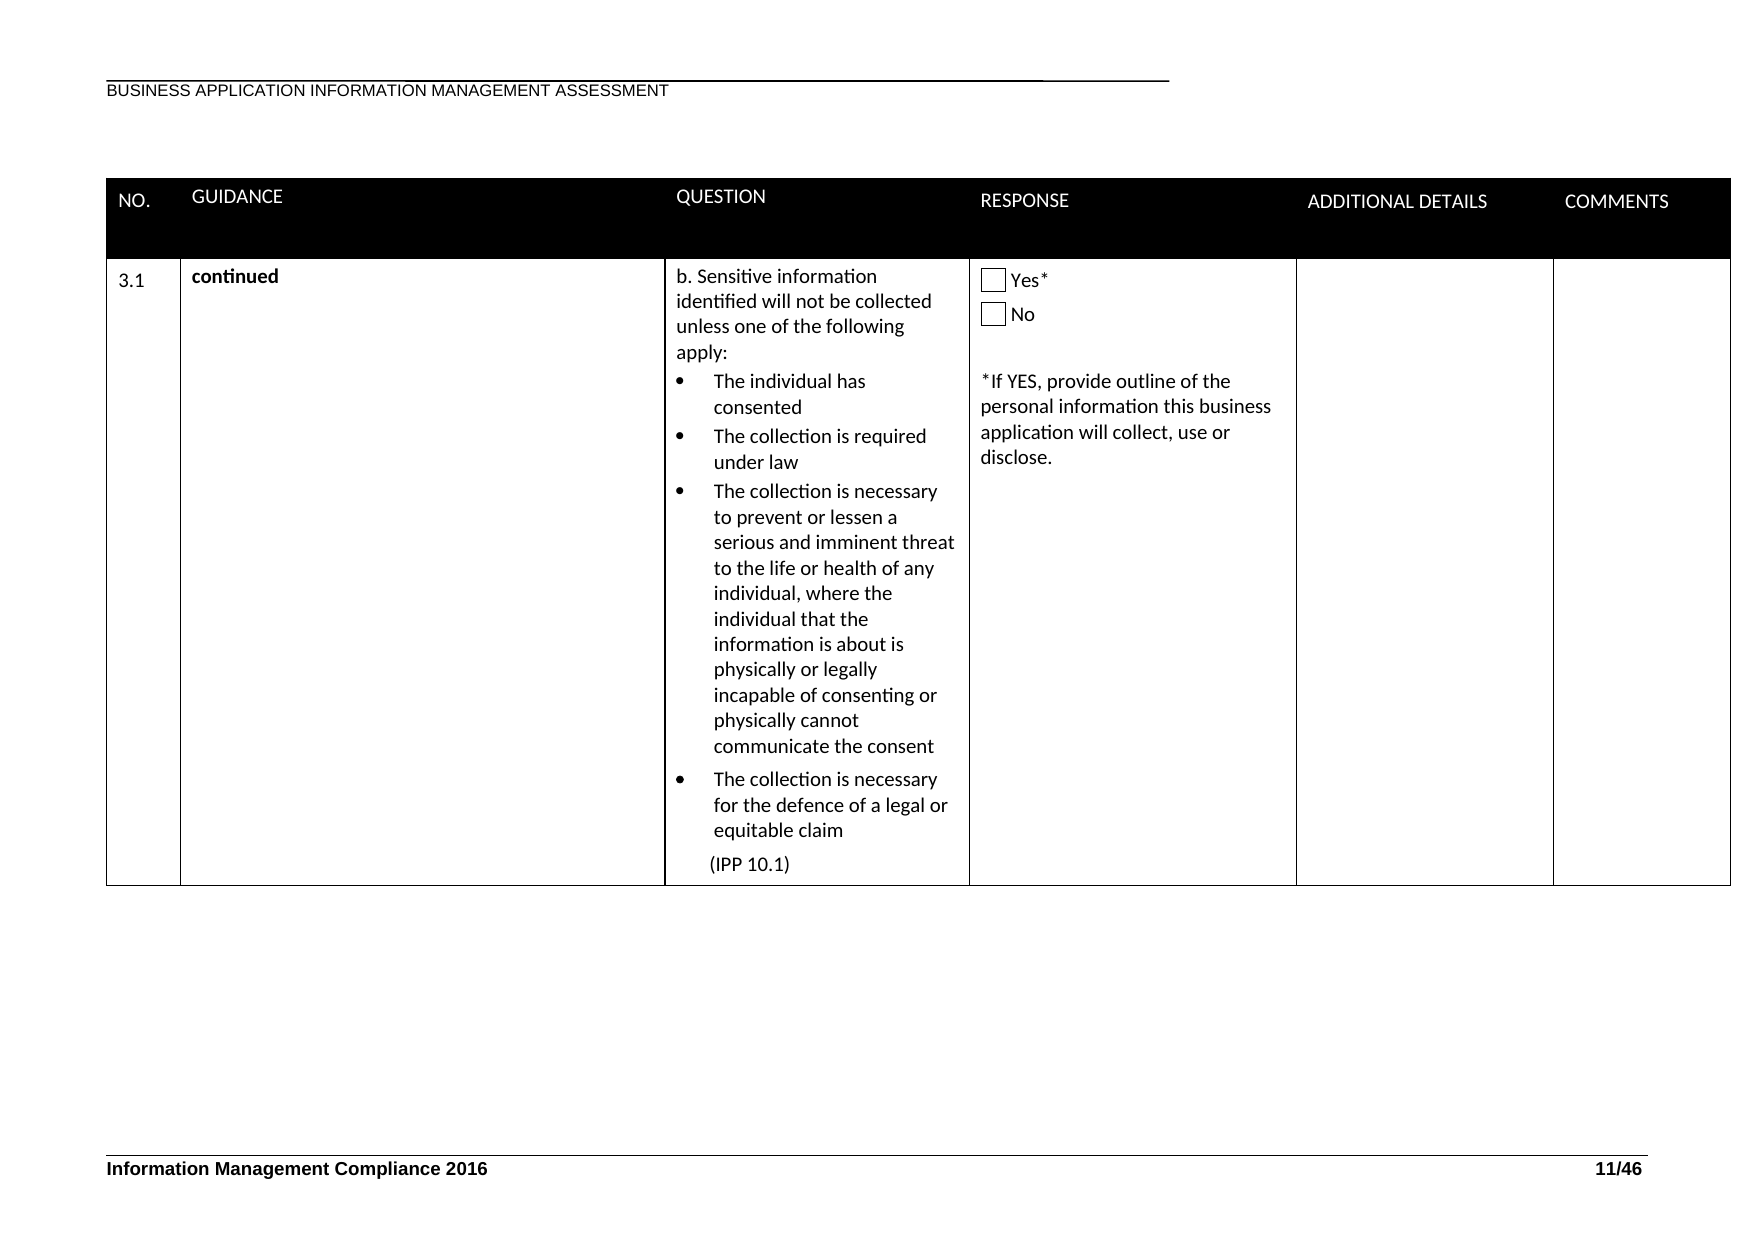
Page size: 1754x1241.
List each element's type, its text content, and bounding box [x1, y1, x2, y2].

table_cell b. Sensitive information identified will not be collected unless one of the following apply: The individual has consented The collection is required under law The collection is necessary to prevent or lessen a serious and imminent threat to the life or health of any individual, where the individual that the information is about is physically or legally incapable of consenting or physically cannot communicate the consent The collection is necessary for the defence of a legal or equitable claim (IPP 10.1) [666, 259, 969, 885]
table_cell continued [181, 259, 664, 885]
table_cell Yes* No *If YES, provide outline of the personal information this business application will collect, use or disclose. [970, 259, 1296, 885]
table_cell [1297, 259, 1553, 885]
table_header GUIDANCE [181, 179, 664, 258]
table_cell [1554, 259, 1730, 885]
table_header RESPONSE [970, 179, 1296, 258]
table_cell 3.1 [107, 259, 180, 885]
table_header NO. [107, 179, 180, 258]
table_header QUESTION [666, 179, 969, 258]
table_header COMMENTS [1554, 179, 1730, 258]
table_header ADDITIONAL DETAILS [1297, 179, 1553, 258]
